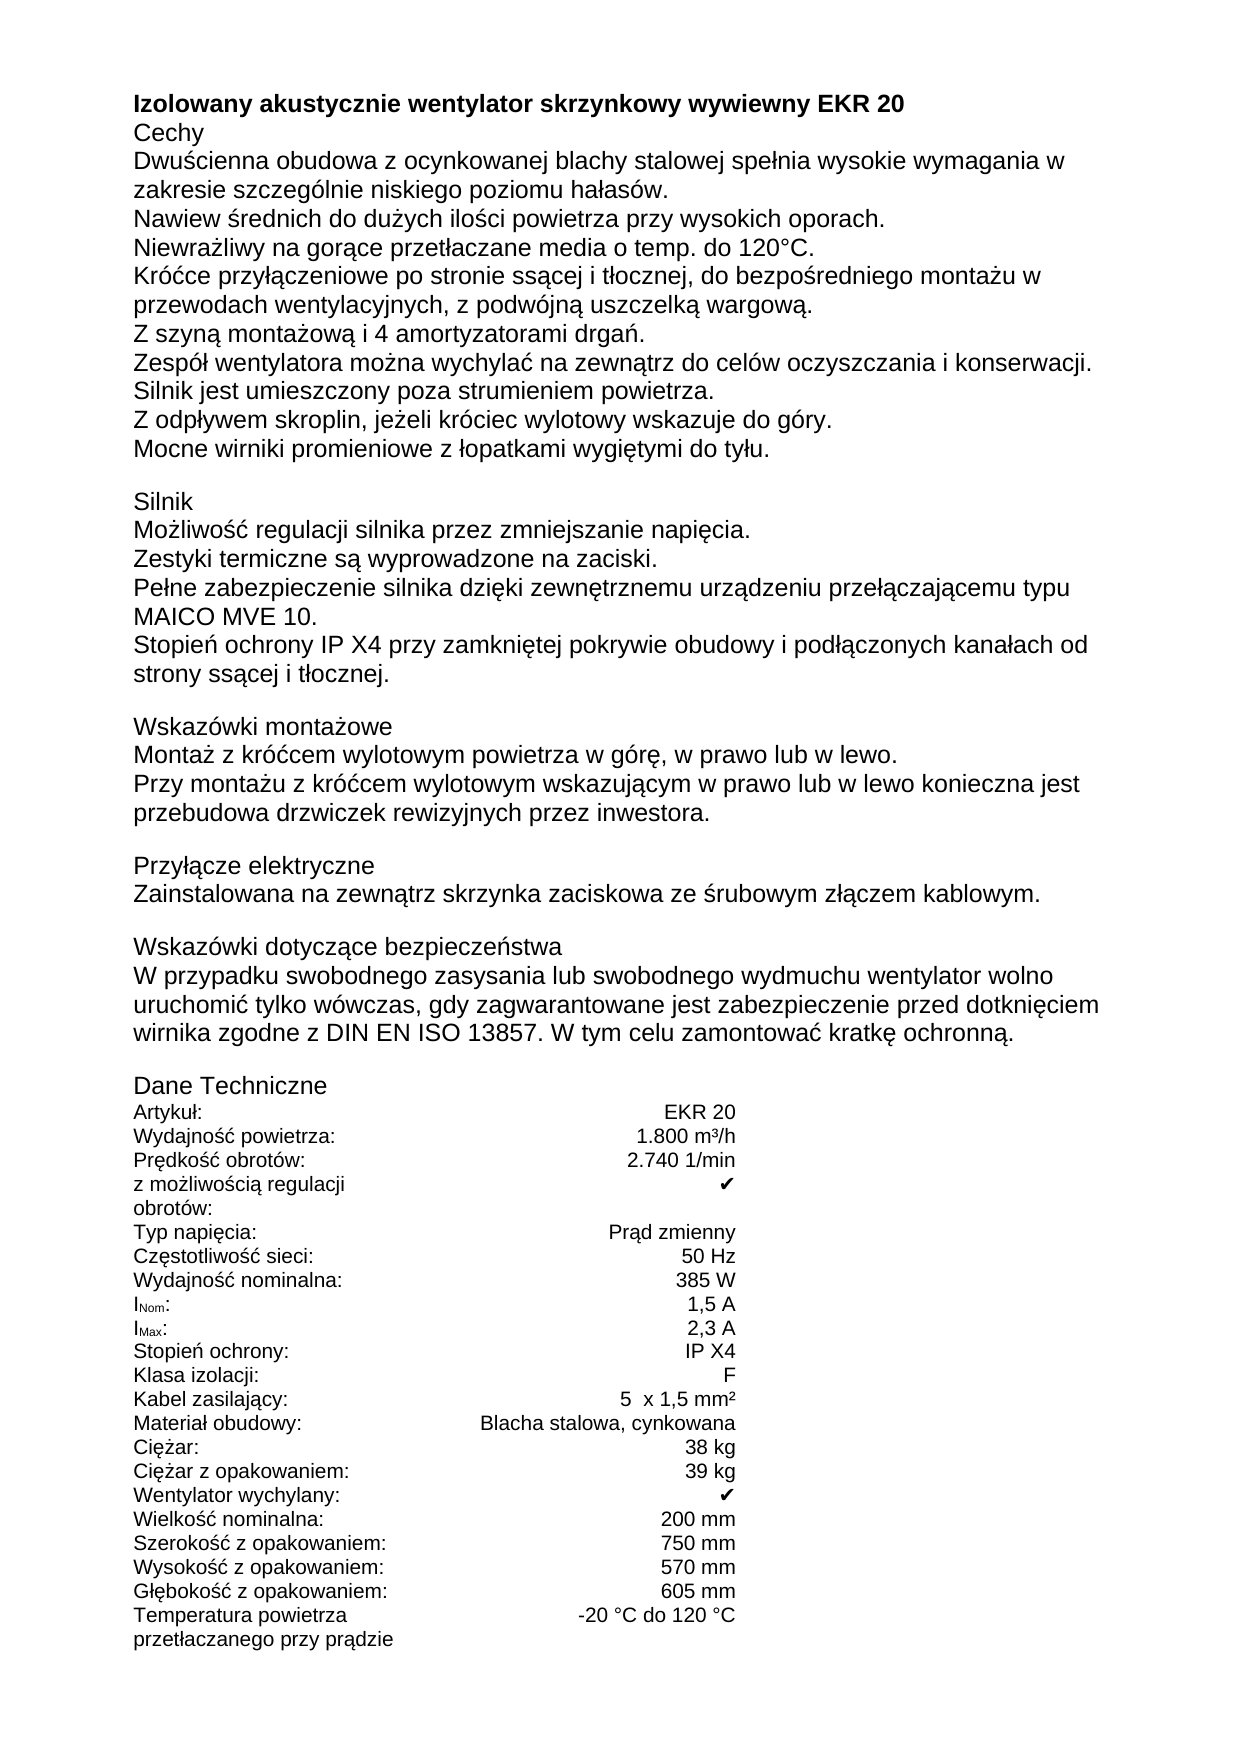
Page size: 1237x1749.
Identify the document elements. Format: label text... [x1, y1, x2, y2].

table_cell Blacha stalowa, cynkowana [434, 1411, 747, 1435]
text Silnik jest umieszczony poza strumieniem powietrza. [133, 376, 1148, 405]
table_cell Wydajność powietrza: [122, 1124, 434, 1148]
table_cell z możliwością regulacji obrotów: [122, 1172, 434, 1219]
text Przy montażu z króćcem wylotowym wskazującym w prawo lub w lewo konieczna jest przebudowa drzwiczek rewizyjnych przez inwestora. [133, 769, 1148, 827]
table_cell Wielkość nominalna: [122, 1507, 434, 1531]
table_cell Wysokość z opakowaniem: [122, 1555, 434, 1579]
text Przyłącze elektryczne [133, 851, 1148, 879]
text Montaż z króćcem wylotowym powietrza w górę, w prawo lub w lewo. [133, 740, 1148, 769]
text Dane Techniczne [133, 1071, 1148, 1100]
table_cell Materiał obudowy: [122, 1411, 434, 1435]
text Zespół wentylatora można wychylać na zewnątrz do celów oczyszczania i konserwacji. [133, 347, 1148, 376]
table_cell 2.740 1/min [434, 1148, 747, 1172]
table_cell Klasa izolacji: [122, 1363, 434, 1387]
table_cell ✔ [434, 1172, 747, 1219]
table_cell 38 kg [434, 1435, 747, 1459]
table_cell Szerokość z opakowaniem: [122, 1531, 434, 1555]
text Możliwość regulacji silnika przez zmniejszanie napięcia. [133, 515, 1148, 544]
table_cell Stopień ochrony: [122, 1339, 434, 1363]
table_cell 2,3 A [434, 1315, 747, 1339]
text Wskazówki montażowe [133, 712, 1148, 740]
table_cell Prędkość obrotów: [122, 1148, 434, 1172]
text Silnik [133, 486, 1148, 515]
text Króćce przyłączeniowe po stronie ssącej i tłocznej, do bezpośredniego montażu w przewodach wentylacyjnych, z podwójną uszczelką wargową. [133, 261, 1148, 319]
table_cell 385 W [434, 1268, 747, 1291]
table_cell 50 Hz [434, 1244, 747, 1267]
table_cell 5 x 1,5 mm² [434, 1387, 747, 1411]
table_cell 39 kg [434, 1459, 747, 1483]
text W przypadku swobodnego zasysania lub swobodnego wydmuchu wentylator wolno uruchomić tylko wówczas, gdy zagwarantowane jest zabezpieczenie przed dotknięciem wirnika zgodne z DIN EN ISO 13857. W tym celu zamontować kratkę ochronną. [133, 961, 1148, 1047]
table_cell Kabel zasilający: [122, 1387, 434, 1411]
table_cell Ciężar z opakowaniem: [122, 1459, 434, 1483]
table_cell IP X4 [434, 1339, 747, 1363]
table_cell Częstotliwość sieci: [122, 1244, 434, 1267]
text Niewrażliwy na gorące przetłaczane media o temp. do 120°C. [133, 232, 1148, 261]
text Cechy [133, 117, 1148, 146]
table_cell Głębokość z opakowaniem: [122, 1579, 434, 1603]
text Zestyki termiczne są wyprowadzone na zaciski. [133, 544, 1148, 573]
text Stopień ochrony IP X4 przy zamkniętej pokrywie obudowy i podłączonych kanałach od strony ssącej i tłocznej. [133, 630, 1148, 688]
table_cell Prąd zmienny [434, 1220, 747, 1243]
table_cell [122, 1603, 434, 1651]
text Mocne wirniki promieniowe z łopatkami wygiętymi do tyłu. [133, 434, 1148, 462]
text Nawiew średnich do dużych ilości powietrza przy wysokich oporach. [133, 204, 1148, 232]
table_cell IMax: [122, 1315, 434, 1339]
text Izolowany akustycznie wentylator skrzynkowy wywiewny EKR 20 [133, 89, 1148, 117]
text Pełne zabezpieczenie silnika dzięki zewnętrznemu urządzeniu przełączającemu typu MAICO MVE 10. [133, 573, 1148, 630]
text Wskazówki dotyczące bezpieczeństwa [133, 932, 1148, 961]
table_cell Typ napięcia: [122, 1220, 434, 1243]
text Dwuścienna obudowa z ocynkowanej blachy stalowej spełnia wysokie wymagania w zakresie szczególnie niskiego poziomu hałasów. [133, 146, 1148, 204]
table_cell 605 mm [434, 1579, 747, 1603]
text Z szyną montażową i 4 amortyzatorami drgań. [133, 319, 1148, 347]
table_cell -20 °C do 120 °C [434, 1603, 747, 1651]
text Zainstalowana na zewnątrz skrzynka zaciskowa ze śrubowym złączem kablowym. [133, 879, 1148, 908]
table_cell Ciężar: [122, 1435, 434, 1459]
table_cell 570 mm [434, 1555, 747, 1579]
table_cell 200 mm [434, 1507, 747, 1531]
table_header EKR 20 [434, 1100, 747, 1124]
text Z odpływem skroplin, jeżeli króciec wylotowy wskazuje do góry. [133, 405, 1148, 434]
table_cell 1.800 m³/h [434, 1124, 747, 1148]
table_cell F [434, 1363, 747, 1387]
table_cell INom: [122, 1291, 434, 1315]
table_cell 750 mm [434, 1531, 747, 1555]
table_cell Wentylator wychylany: [122, 1483, 434, 1507]
table_cell Wydajność nominalna: [122, 1268, 434, 1291]
table_cell ✔ [434, 1483, 747, 1507]
table_header Artykuł: [122, 1100, 434, 1124]
table_cell 1,5 A [434, 1291, 747, 1315]
